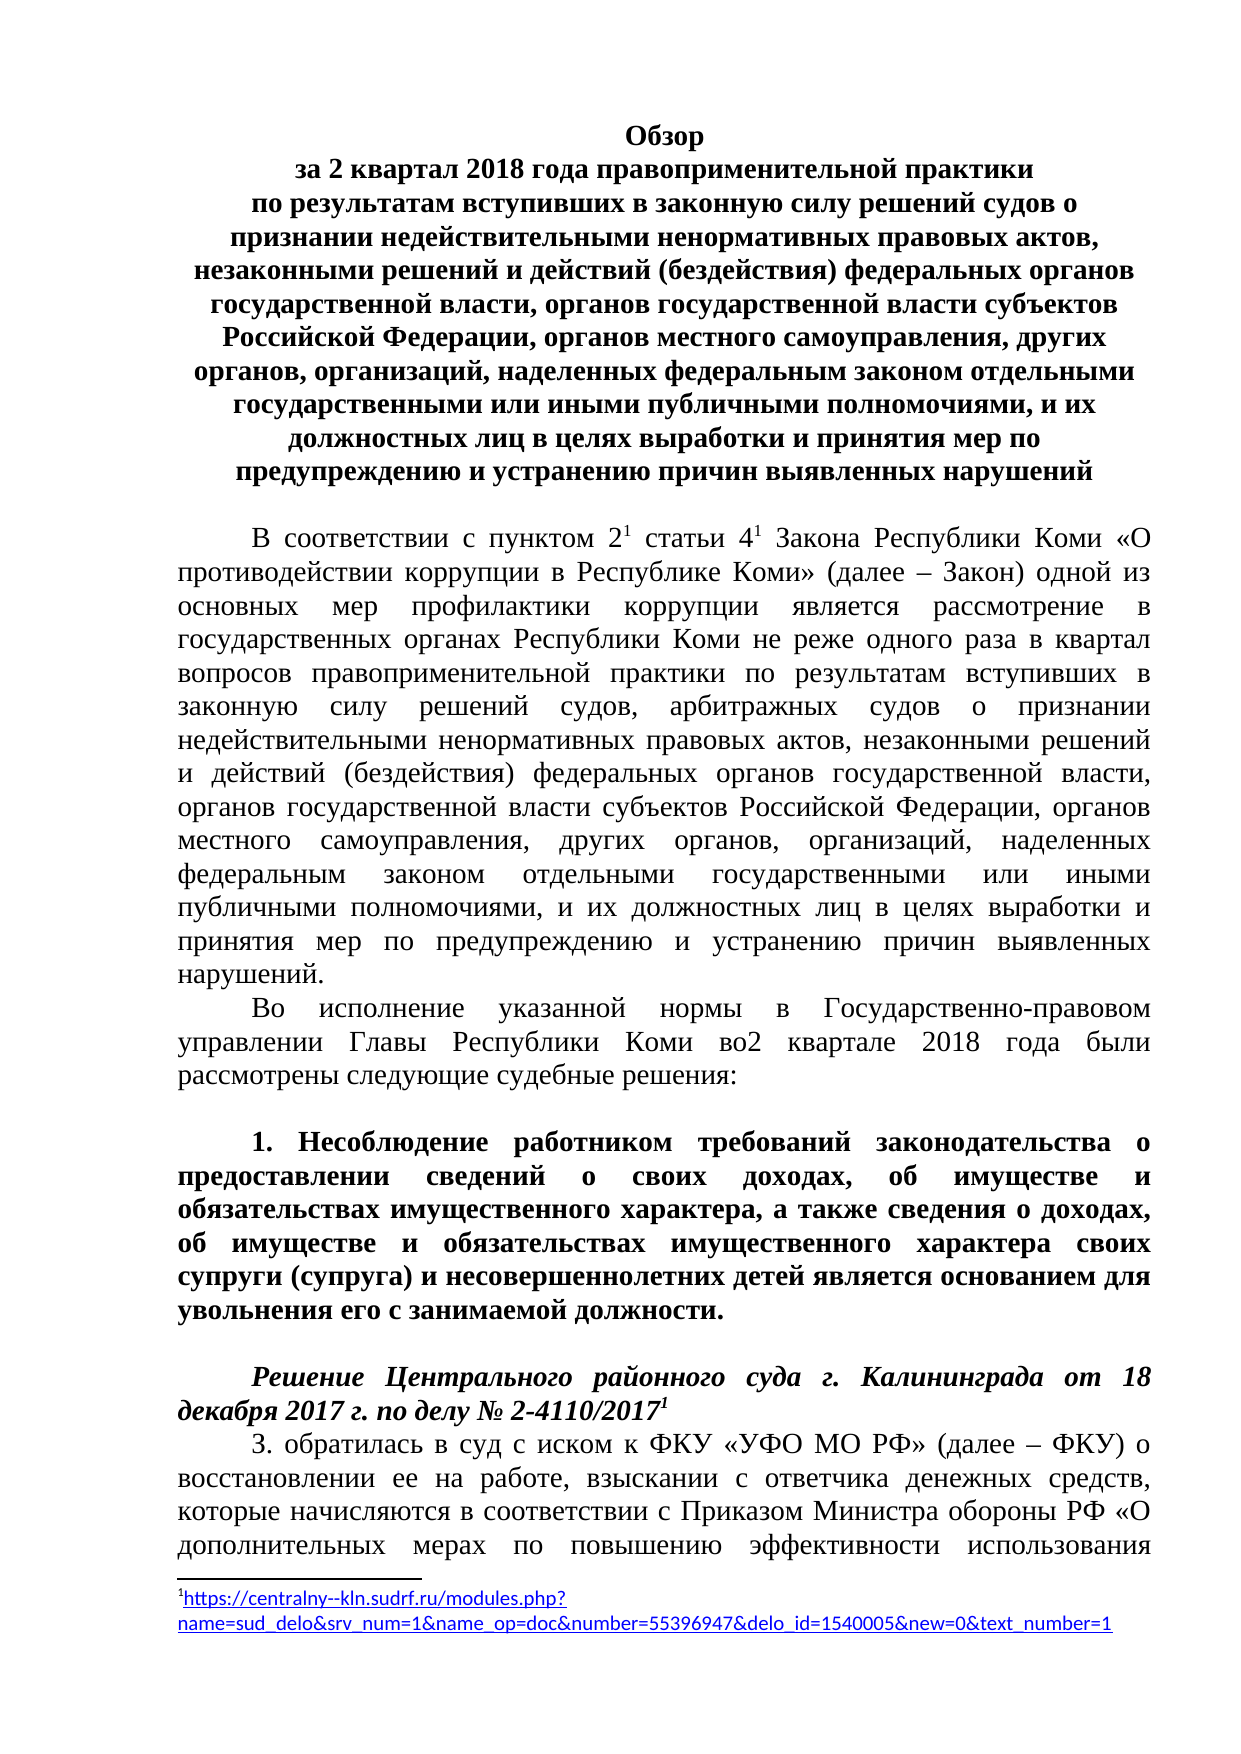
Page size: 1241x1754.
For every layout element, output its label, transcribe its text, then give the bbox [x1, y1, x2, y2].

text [177, 1426, 1152, 1560]
text В соответствии с пунктом 21 статьи 41 Закона Республики Коми «О противодействии коррупции в Республике Коми» (далее – Закон) одной из основных мер профилактики коррупции является рассмотрение в государственных органах Республики Коми не реже одного раза в квартал вопросов правоприменительной практики по результатам вступивших в законную силу решений судов, арбитражных судов о признании недействительными ненормативных правовых актов, незаконными решений и действий (бездействия) федеральных органов государственной власти, органов государственной власти субъектов Российской Федерации, органов местного самоуправления, других органов, организаций, наделенных федеральным законом отдельными государственными или иными публичными полномочиями, и их должностных лиц в целях выработки и принятия мер по предупреждению и устранению причин выявленных нарушений. [177, 521, 1152, 990]
text за 2 квартал 2018 года правоприменительной практики [177, 152, 1152, 185]
text Обзор [177, 118, 1152, 152]
text Во исполнение указанной нормы в Государственно-правовом управлении Главы Республики Коми во2 квартале 2018 года были рассмотрены следующие судебные решения: [177, 990, 1152, 1091]
text 1. Несоблюдение работником требований законодательства о предоставлении сведений о своих доходах, об имуществе и обязательствах имущественного характера, а также сведения о доходах, об имуществе и обязательствах имущественного характера своих супруги (супруга) и несовершеннолетних детей является основанием для увольнения его с занимаемой должности. [177, 1124, 1152, 1326]
text по результатам вступивших в законную силу решений судов о [177, 185, 1152, 219]
text признании недействительными ненормативных правовых актов, незаконными решений и действий (бездействия) федеральных органов государственной власти, органов государственной власти субъектов Российской Федерации, органов местного самоуправления, других органов, организаций, наделенных федеральным законом отдельными государственными или иными публичными полномочиями, и их должностных лиц в целях выработки и принятия мер по предупреждению и устранению причин выявленных нарушений [177, 219, 1152, 487]
text Решение Центрального районного суда г. Калининграда от 18 декабря 2017 г. по делу № 2-4110/2017 [177, 1359, 1152, 1426]
